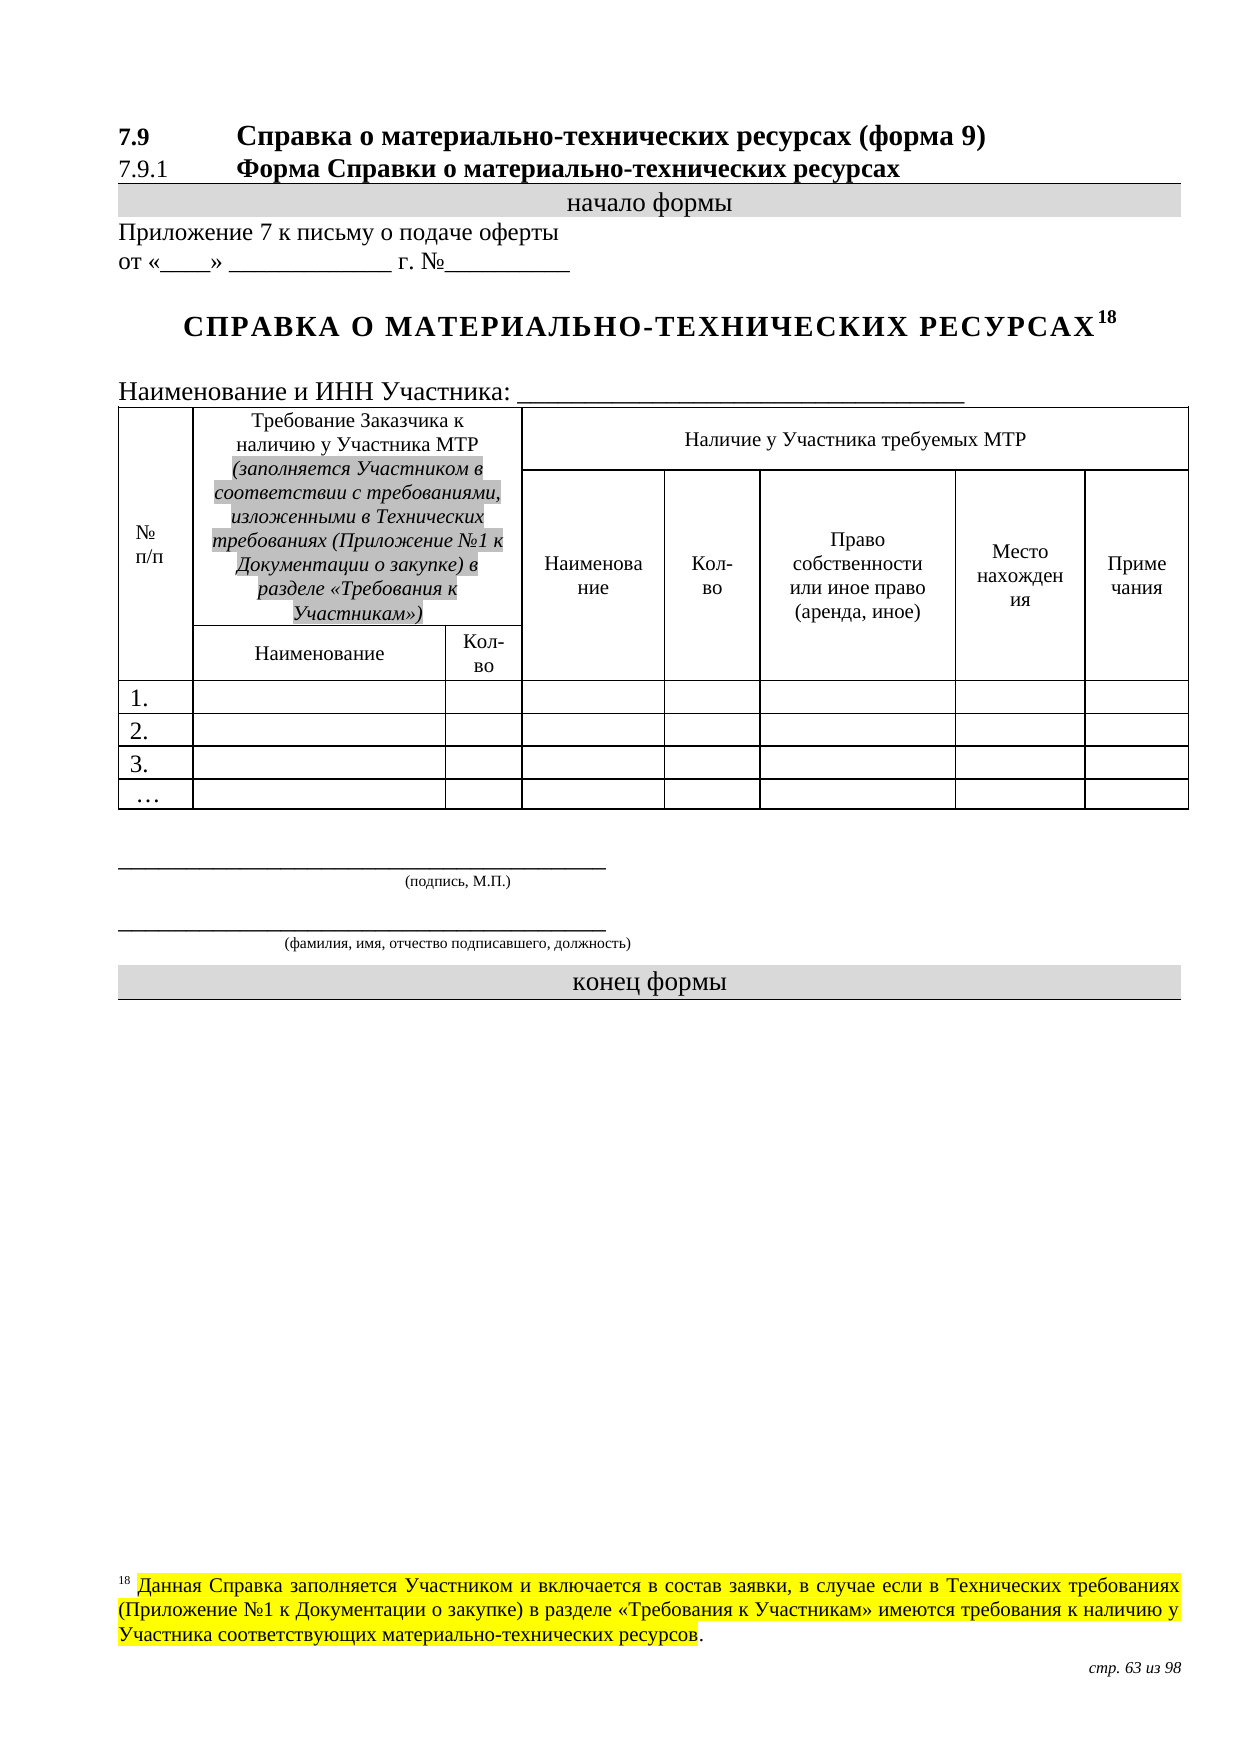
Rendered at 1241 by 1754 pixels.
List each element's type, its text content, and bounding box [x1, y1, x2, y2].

table_cell [194, 747, 445, 778]
table_cell [1086, 714, 1188, 745]
table_cell [446, 681, 521, 712]
table_cell [761, 747, 955, 778]
table_cell Кол-во [446, 626, 521, 680]
text ____________________________________ [118, 903, 1181, 934]
table_cell [665, 780, 759, 808]
table_cell [523, 714, 664, 745]
text конец формы [118, 965, 1181, 999]
table_cell Место нахождения [956, 471, 1084, 680]
table_cell [446, 747, 521, 778]
table_cell [1086, 747, 1188, 778]
text Наименование и ИНН Участника: _________________________________ [118, 375, 1181, 406]
table_cell [665, 747, 759, 778]
table_cell … [119, 780, 192, 808]
table_cell [761, 714, 955, 745]
table_cell [119, 714, 192, 745]
subtitle Справка о материально-технических ресурсах (форма 9) [118, 118, 1181, 152]
text Форма Справки о материально-технических ресурсах [118, 152, 1181, 183]
table_cell [1086, 780, 1188, 808]
table_header Наличие у Участника требуемых МТР [523, 408, 1188, 469]
table_cell [956, 747, 1084, 778]
table_cell [956, 681, 1084, 712]
table_cell [956, 714, 1084, 745]
table_cell [665, 681, 759, 712]
table_cell Наименование [523, 471, 664, 680]
table_cell [523, 747, 664, 778]
table_header Требование Заказчика к наличию у Участника МТР (заполняется Участником в соответствии с требованиями, изложенными в Технических требованиях (Приложение №1 к Документации о закупке) в разделе «Требования к Участникам») [194, 408, 521, 624]
text ____________________________________ [118, 841, 1181, 872]
table_cell [446, 714, 521, 745]
text (фамилия, имя, отчество подписавшего, должность) [118, 934, 797, 965]
table_cell [119, 681, 192, 712]
table_cell [665, 714, 759, 745]
table_cell [194, 780, 445, 808]
text начало формы [118, 184, 1181, 217]
table_cell [194, 714, 445, 745]
table_cell [194, 681, 445, 712]
table_cell [761, 681, 955, 712]
table_cell [523, 780, 664, 808]
table_header № п/п [119, 408, 192, 680]
text (подпись, М.П.) [118, 872, 797, 903]
table_cell Право собственности или иное право (аренда, иное) [761, 471, 955, 680]
table_cell Кол-во [665, 471, 759, 680]
table_cell [446, 780, 521, 808]
table_cell [761, 780, 955, 808]
table_cell [523, 681, 664, 712]
table_cell [119, 747, 192, 778]
table_cell Наименование [194, 626, 445, 680]
text Приложение 7 к письму о подаче оферты от «____» _____________ г. №__________ [118, 217, 1181, 274]
text Справка о материально-технических ресурсах [118, 306, 1181, 344]
table_cell Примечания [1086, 471, 1188, 680]
table_cell [956, 780, 1084, 808]
table_cell [1086, 681, 1188, 712]
